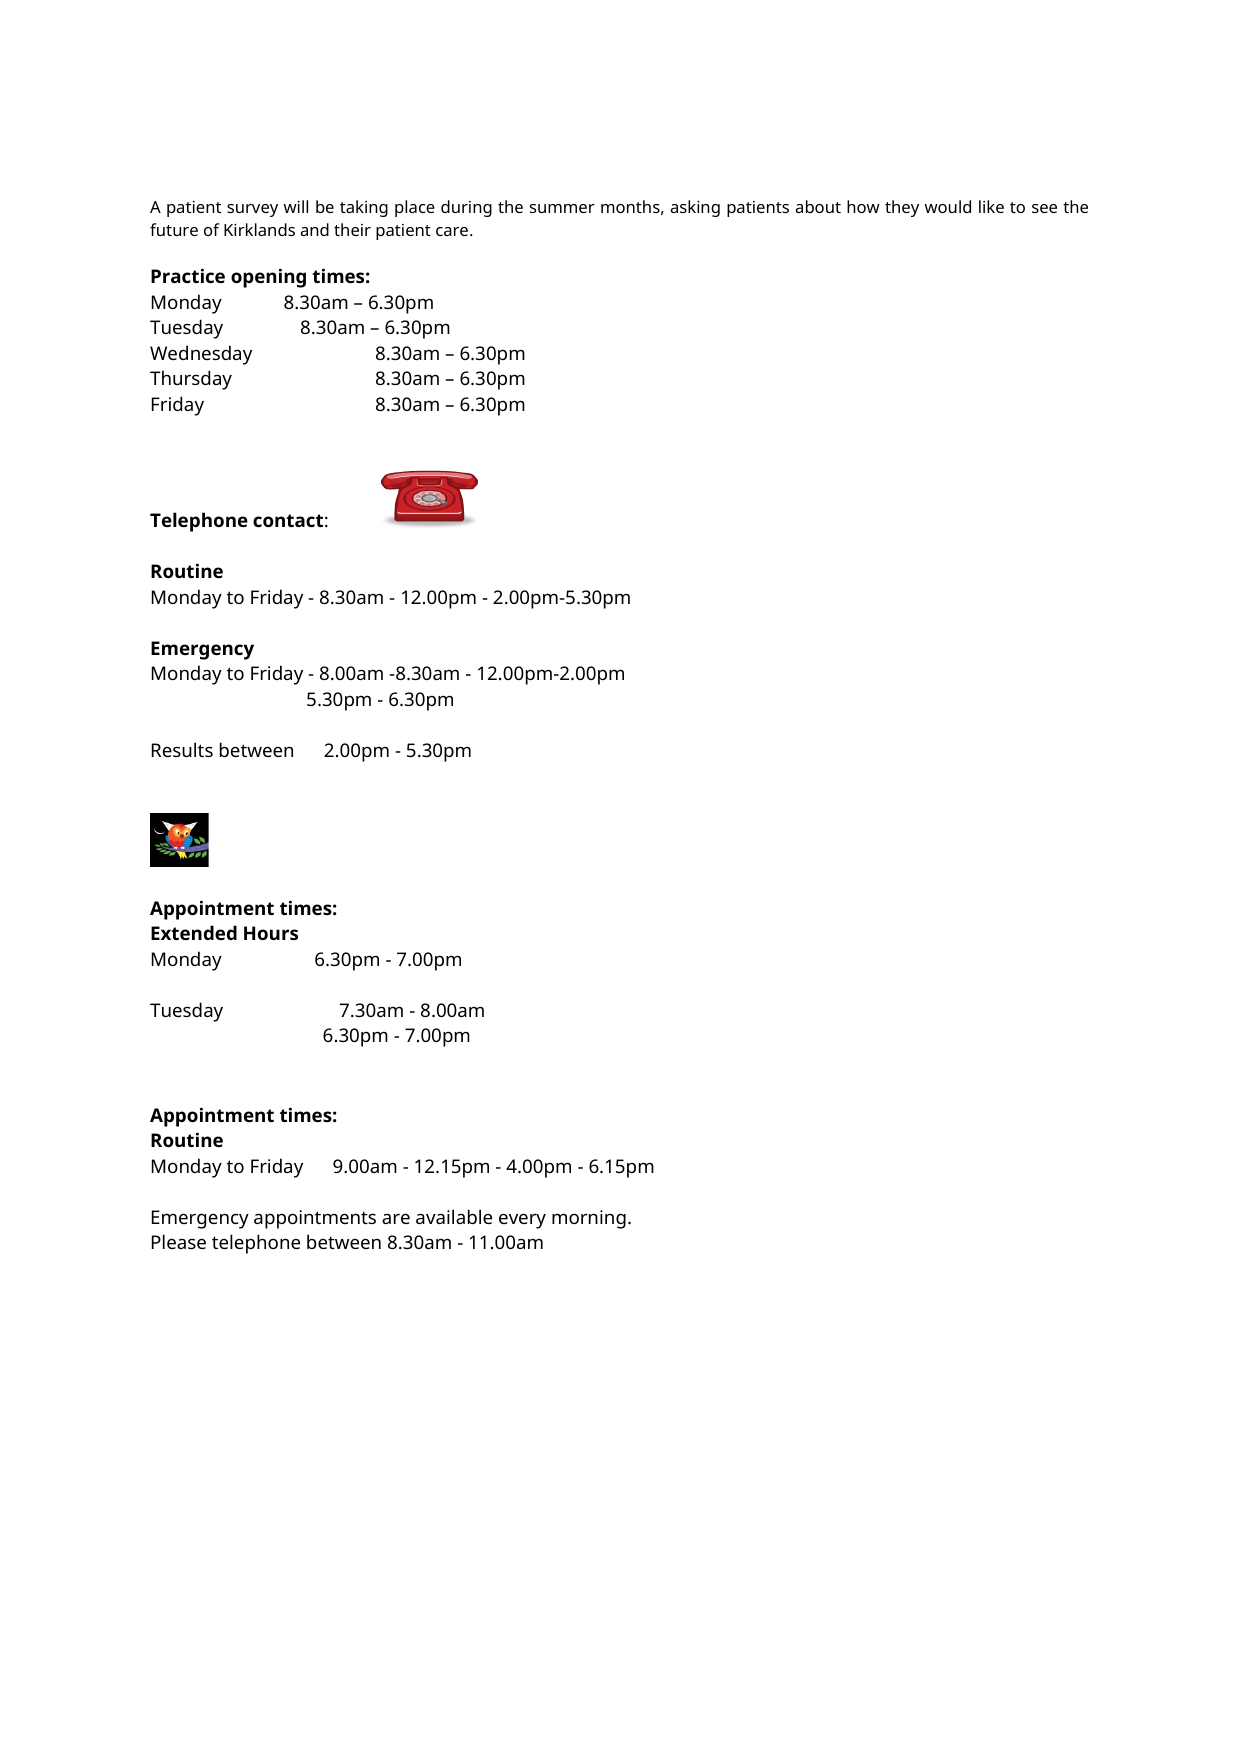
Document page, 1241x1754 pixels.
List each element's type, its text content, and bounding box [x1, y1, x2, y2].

text Monday 6.30pm - 7.00pm [150, 946, 1090, 971]
text Tuesday 8.30am – 6.30pm [150, 314, 1090, 340]
text Monday to Friday 9.00am - 12.15pm - 4.00pm - 6.15pm [150, 1153, 1090, 1178]
text Practice opening times: [150, 263, 1090, 289]
text Thursday 8.30am – 6.30pm [150, 366, 1090, 391]
text Emergency [150, 635, 1090, 661]
text Extended Hours [150, 920, 1090, 946]
text Emergency appointments are available every morning. [150, 1204, 1090, 1229]
text 6.30pm - 7.00pm [150, 1022, 1090, 1048]
text Wednesday 8.30am – 6.30pm [150, 340, 1090, 366]
picture [150, 813, 209, 867]
text Monday 8.30am – 6.30pm [150, 289, 1090, 314]
text Please telephone between 8.30am - 11.00am [150, 1229, 1090, 1255]
text Telephone contact: [150, 468, 1090, 533]
text 5.30pm - 6.30pm [150, 686, 1090, 712]
text A patient survey will be taking place during the summer months, asking patients about how they would like to see the future of Kirklands and their patient care. [150, 195, 1090, 241]
text Friday 8.30am – 6.30pm [150, 391, 1090, 417]
text Monday to Friday - 8.00am -8.30am - 12.00pm-2.00pm [150, 661, 1090, 686]
text Appointment times: [150, 1102, 1090, 1127]
text Monday to Friday - 8.30am - 12.00pm - 2.00pm-5.30pm [150, 584, 1090, 610]
text Routine [150, 1127, 1090, 1153]
text Appointment times: [150, 895, 1090, 920]
text Tuesday 7.30am - 8.00am [150, 997, 1090, 1022]
picture [372, 467, 485, 528]
text Results between 2.00pm - 5.30pm [150, 737, 1090, 763]
text Routine [150, 559, 1090, 584]
